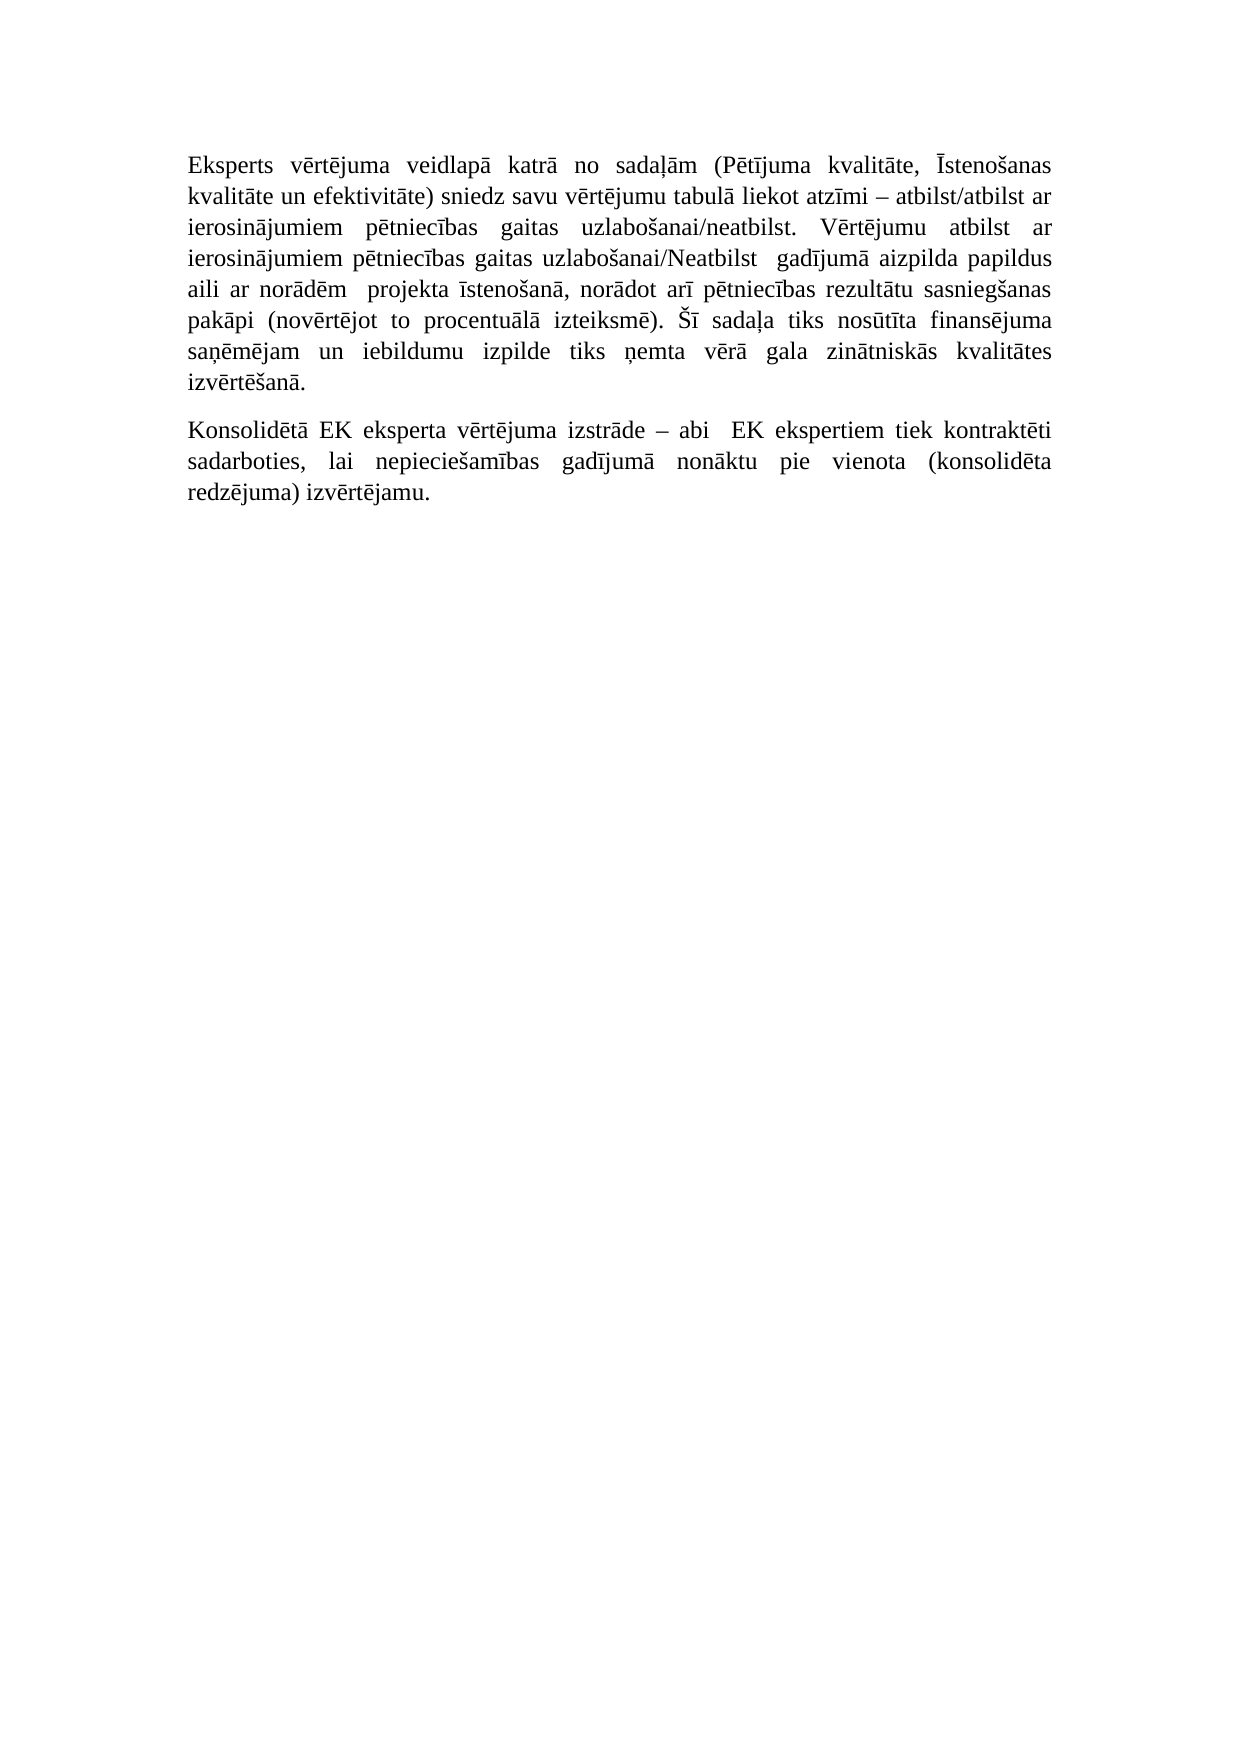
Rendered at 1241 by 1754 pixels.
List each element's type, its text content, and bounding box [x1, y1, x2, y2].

text Eksperts vērtējuma veidlapā katrā no sadaļām (Pētījuma kvalitāte, Īstenošanas kvalitāte un efektivitāte) sniedz savu vērtējumu tabulā liekot atzīmi – atbilst/atbilst ar ierosinājumiem pētniecības gaitas uzlabošanai/neatbilst. Vērtējumu atbilst ar ierosinājumiem pētniecības gaitas uzlabošanai/Neatbilst gadījumā aizpilda papildus aili ar norādēm projekta īstenošanā, norādot arī pētniecības rezultātu sasniegšanas pakāpi (novērtējot to procentuālā izteiksmē). Šī sadaļa tiks nosūtīta finansējuma saņēmējam un iebildumu izpilde tiks ņemta vērā gala zinātniskās kvalitātes izvērtēšanā. [187, 150, 1053, 396]
text Konsolidētā EK eksperta vērtējuma izstrāde – abi EK ekspertiem tiek kontraktēti sadarboties, lai nepieciešamības gadījumā nonāktu pie vienota (konsolidēta redzējuma) izvērtējamu. [187, 415, 1053, 506]
